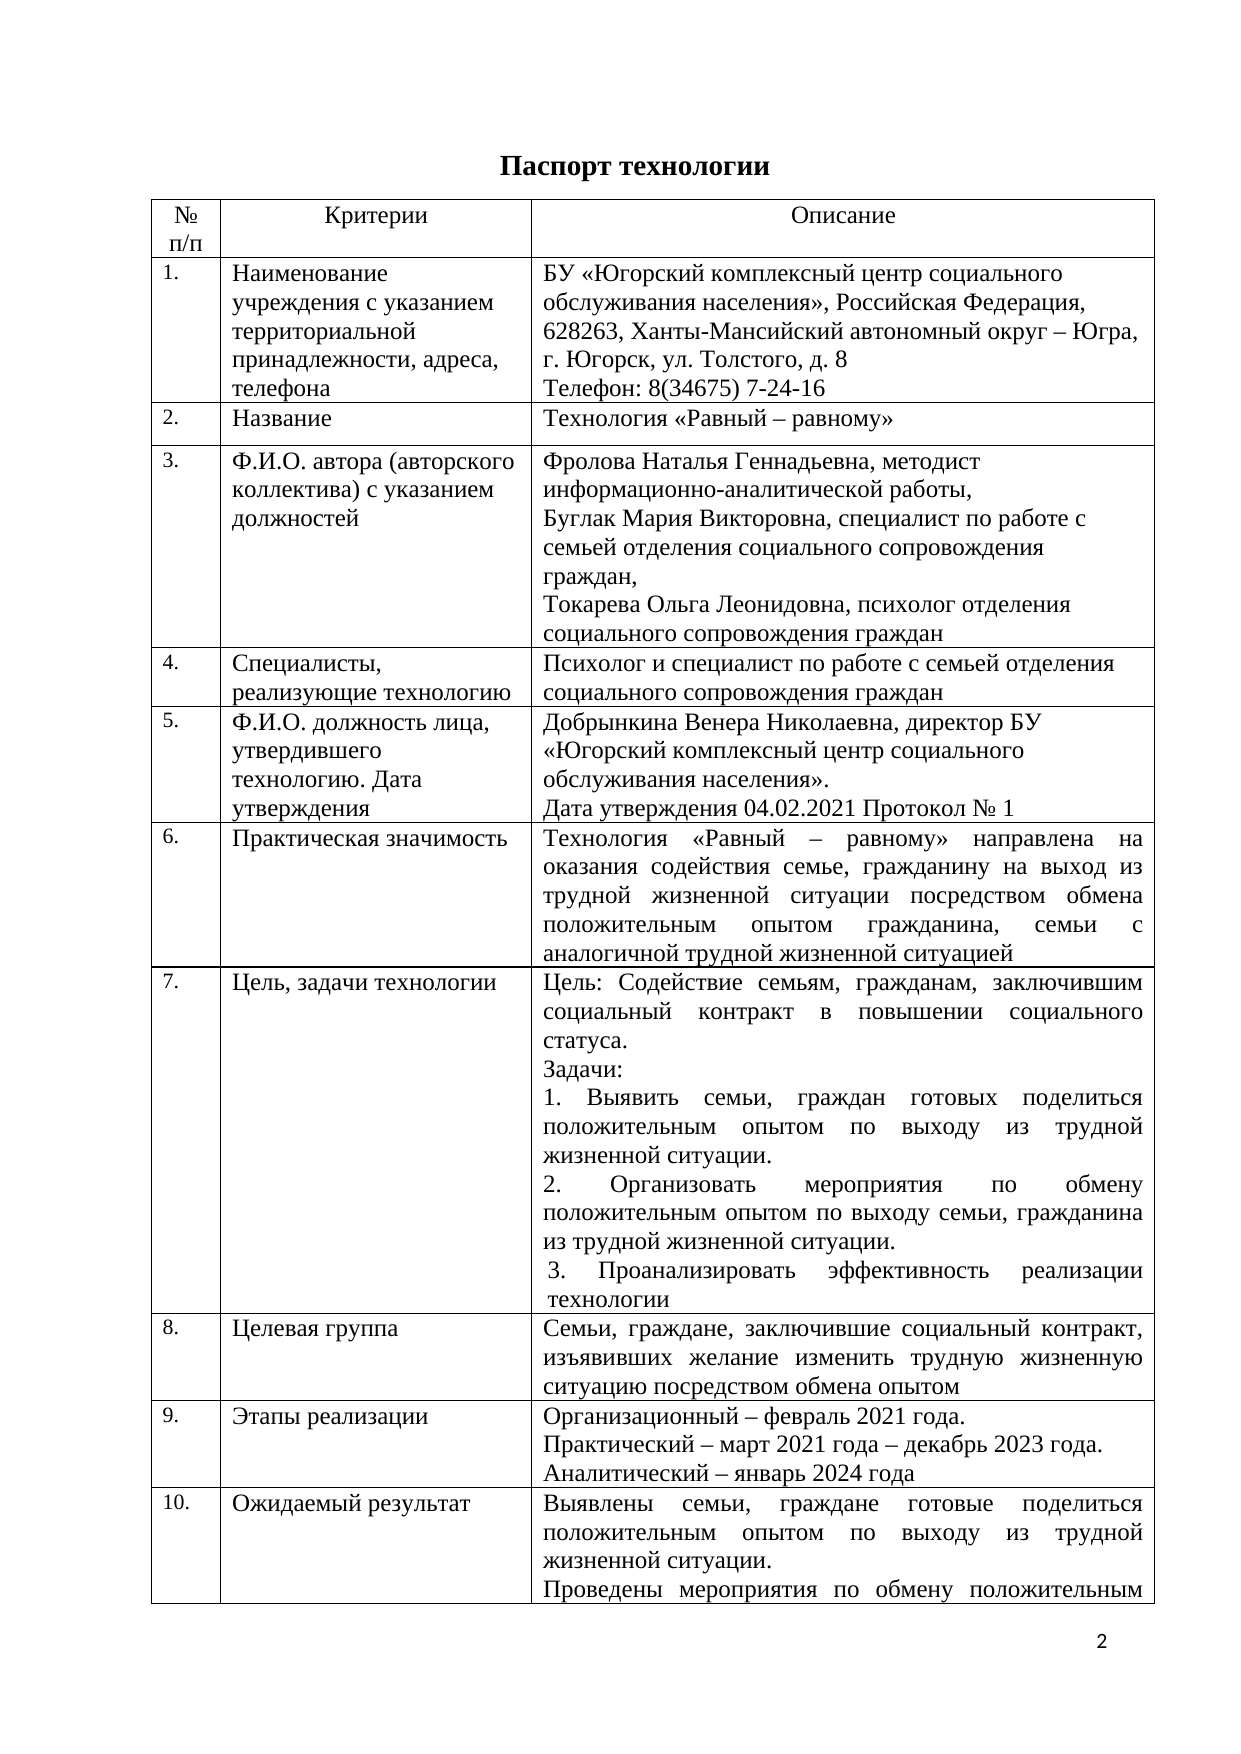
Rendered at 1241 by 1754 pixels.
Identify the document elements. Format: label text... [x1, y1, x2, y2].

table_cell [152, 1401, 220, 1487]
table_cell Целевая группа [221, 1314, 531, 1400]
table_cell [152, 823, 220, 966]
table_cell [152, 968, 220, 1312]
table_header № п/п [152, 200, 220, 257]
text Паспорт технологии [162, 148, 1107, 181]
table_cell Название [221, 403, 531, 445]
table_cell Цель: Содействие семьям, гражданам, заключившим социальный контракт в повышении социального статуса. Задачи: 1. Выявить семьи, граждан готовых поделиться положительным опытом по выходу из трудной жизненной ситуации. 2. Организовать мероприятия по обмену положительным опытом по выходу семьи, гражданина из трудной жизненной ситуации. 3. Проанализировать эффективность реализации технологии [532, 968, 1154, 1312]
table_cell Семьи, граждане, заключившие социальный контракт, изъявивших желание изменить трудную жизненную ситуацию посредством обмена опытом [532, 1314, 1154, 1400]
table_cell Технология «Равный – равному» [532, 403, 1154, 445]
table_cell Ожидаемый результат [221, 1488, 531, 1603]
table_cell [152, 648, 220, 706]
table_cell Цель, задачи технологии [221, 968, 531, 1312]
table_cell [152, 258, 220, 402]
table_cell [152, 403, 220, 445]
table_cell Практическая значимость [221, 823, 531, 966]
table_cell БУ «Югорский комплексный центр социального обслуживания населения», Российская Федерация, 628263, Ханты-Мансийский автономный округ – Югра, г. Югорск, ул. Толстого, д. 8 Телефон: 8(34675) 7-24-16 [532, 258, 1154, 402]
table_cell Ф.И.О. автора (авторского коллектива) с указанием должностей [221, 446, 531, 647]
table_cell [152, 446, 220, 647]
table_cell Этапы реализации [221, 1401, 531, 1487]
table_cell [532, 1488, 1154, 1603]
table_header Критерии [221, 200, 531, 257]
table_cell Добрынкина Венера Николаевна, директор БУ «Югорский комплексный центр социального обслуживания населения». Дата утверждения 04.02.2021 Протокол № 1 [532, 707, 1154, 822]
table_cell [152, 1314, 220, 1400]
table_cell Специалисты, реализующие технологию [221, 648, 531, 706]
table_cell [152, 1488, 220, 1603]
table_header Описание [532, 200, 1154, 257]
table_cell Технология «Равный – равному» направлена на оказания содействия семье, гражданину на выход из трудной жизненной ситуации посредством обмена положительным опытом гражданина, семьи с аналогичной трудной жизненной ситуацией [532, 823, 1154, 966]
table_cell Организационный – февраль 2021 года. Практический – март 2021 года – декабрь 2023 года. Аналитический – январь 2024 года [532, 1401, 1154, 1487]
table_cell Психолог и специалист по работе с семьей отделения социального сопровождения граждан [532, 648, 1154, 706]
table_cell Ф.И.О. должность лица, утвердившего технологию. Дата утверждения [221, 707, 531, 822]
table_cell Наименование учреждения с указанием территориальной принадлежности, адреса, телефона [221, 258, 531, 402]
table_cell Фролова Наталья Геннадьевна, методист информационно-аналитической работы, Буглак Мария Викторовна, специалист по работе с семьей отделения социального сопровождения граждан, Токарева Ольга Леонидовна, психолог отделения социального сопровождения граждан [532, 446, 1154, 647]
table_cell [152, 707, 220, 822]
